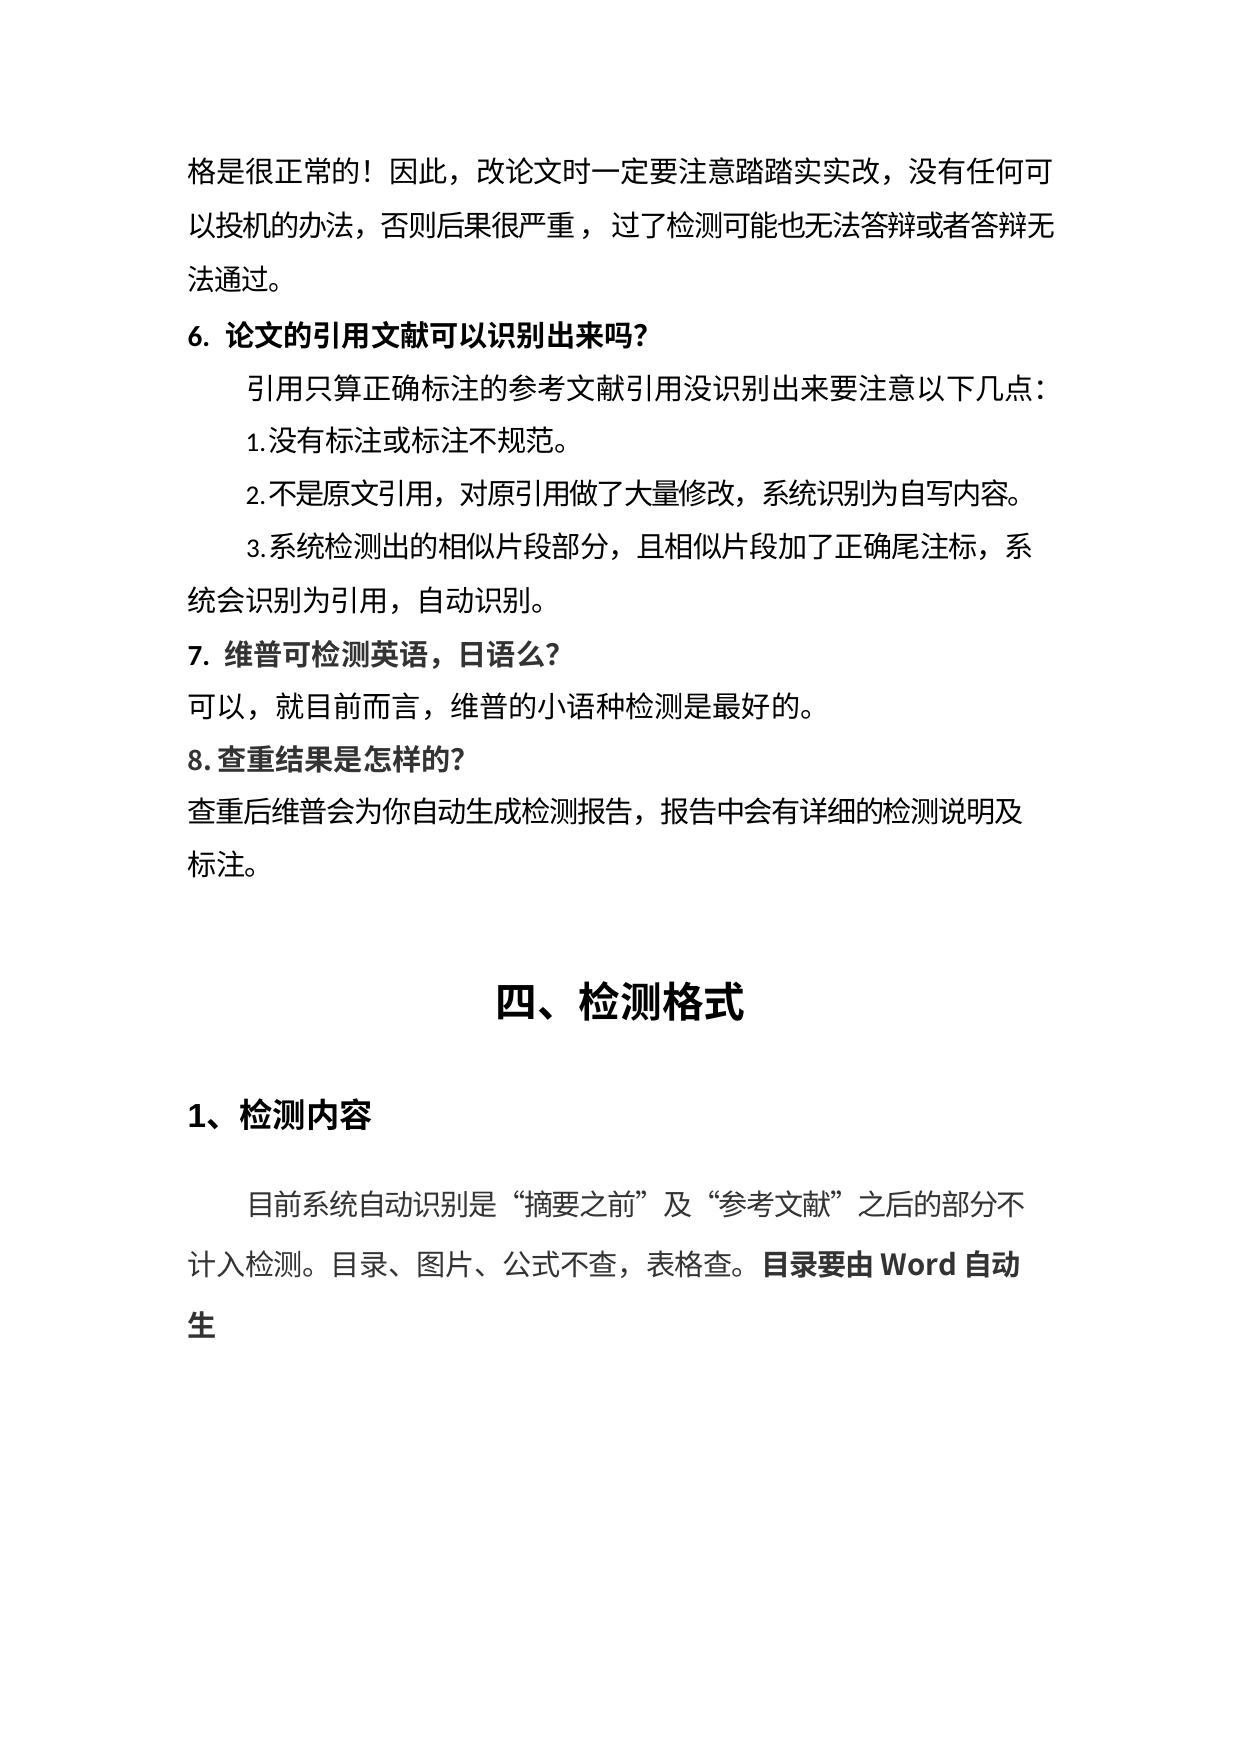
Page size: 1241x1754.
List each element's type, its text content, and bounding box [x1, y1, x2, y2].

subtitle 1、检测内容 [187, 1089, 1113, 1137]
text 目前系统自动识别是“摘要之前”及“参考文献”之后的部分不计入检测。目录、图片、公式不查，表格查。目录要由 Word 自动生 [187, 1181, 1048, 1344]
subtitle 论文的引用文献可以识别出来吗？ [187, 312, 1113, 355]
text 引用只算正确标注的参考文献引用没识别出来要注意以下几点： [246, 365, 1113, 407]
subtitle 维普可检测英语，日语么？ [187, 631, 1113, 674]
text 查重后维普会为你自动生成检测报告，报告中会有详细的检测说明及标注。 [187, 789, 1032, 884]
list 不是原文引用，对原引用做了大量修改，系统识别为自写内容。 [245, 470, 1113, 513]
text 格是很正常的！因此，改论文时一定要注意踏踏实实改，没有任何可以投机的办法，否则后果很严重 ， 过了检测可能也无法答辩或者答辩无法通过。 [187, 148, 1055, 299]
subtitle 查重结果是怎样的？ [187, 736, 1113, 778]
list 系统检测出的相似片段部分，且相似片段加了正确尾注标，系统会识别为引用，自动识别。 [187, 523, 1039, 619]
subtitle 四、检测格式 [284, 969, 957, 1029]
text 可以，就目前而言，维普的小语种检测是最好的。 [187, 683, 1113, 725]
list 没有标注或标注不规范。 [245, 418, 1113, 460]
